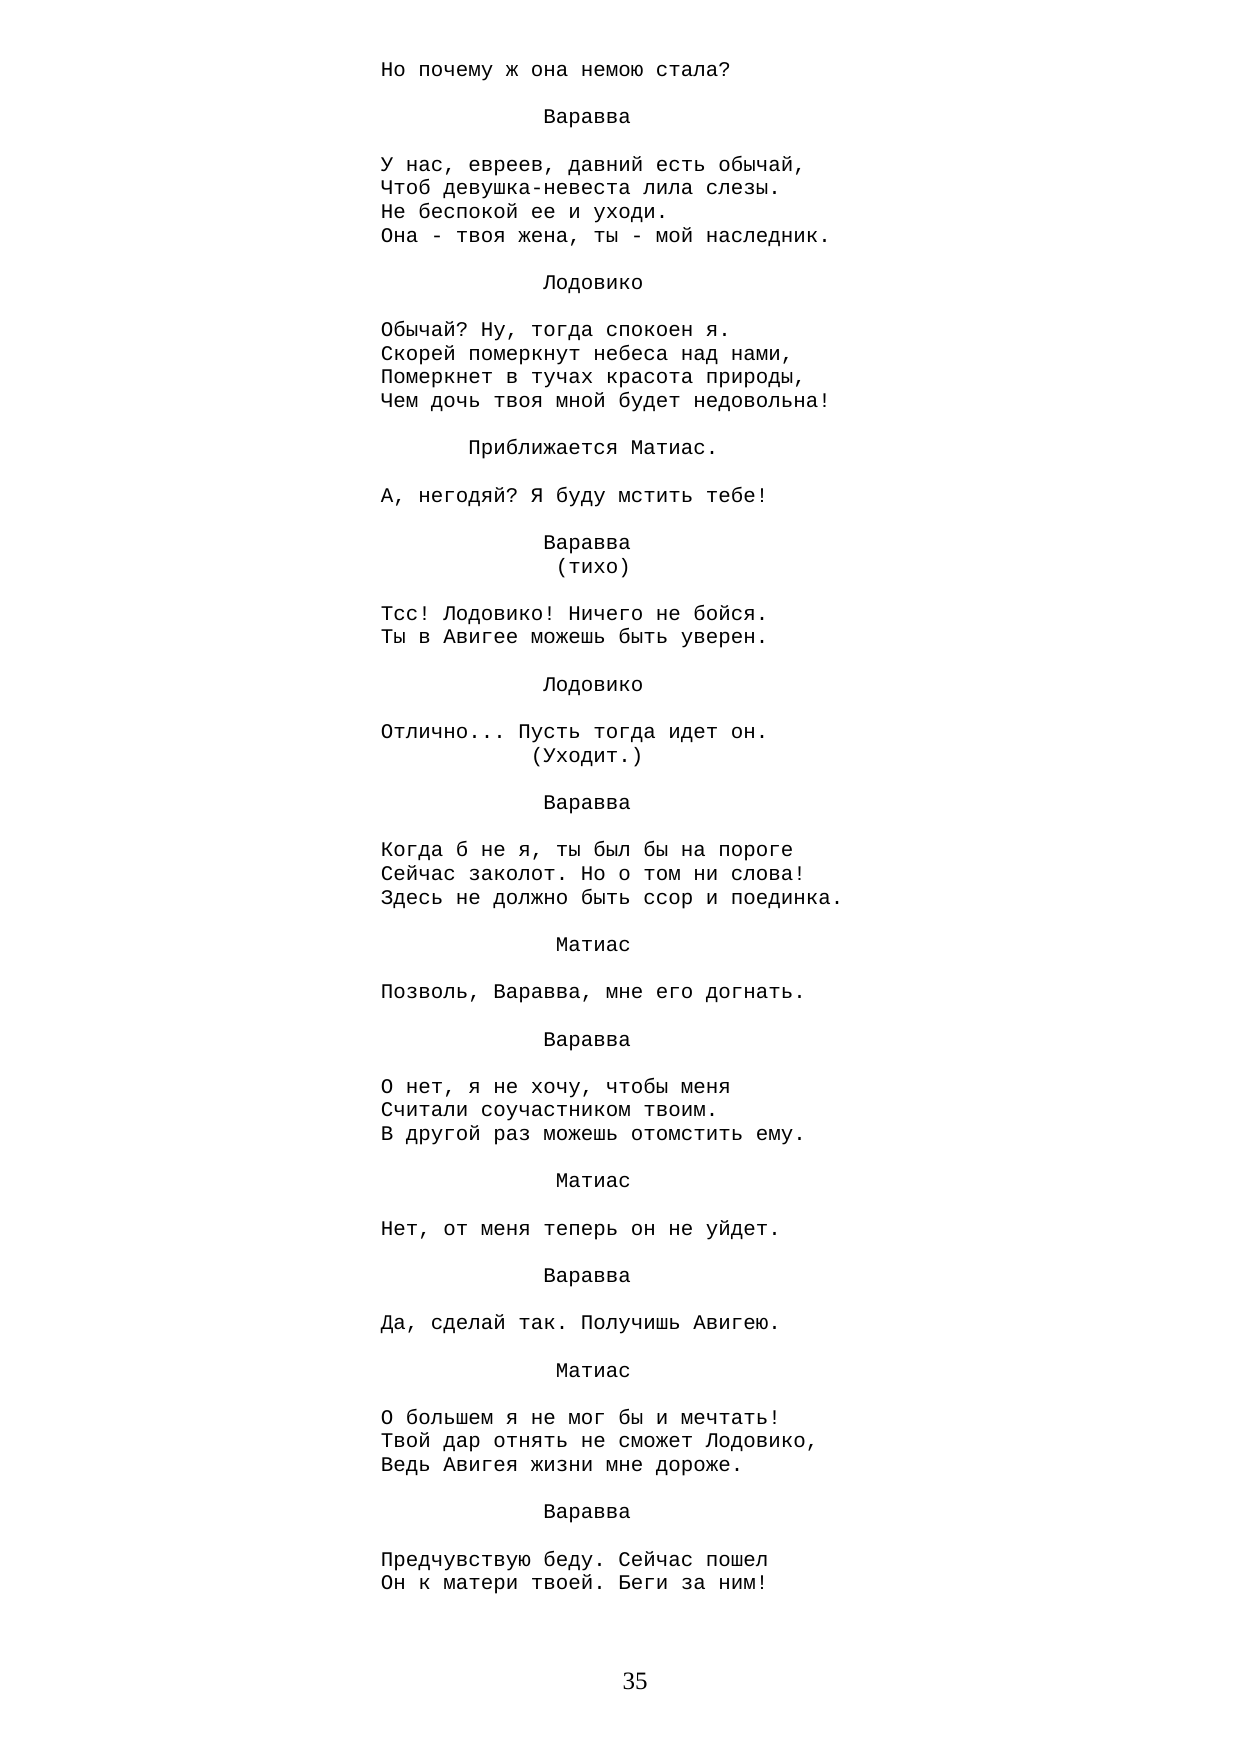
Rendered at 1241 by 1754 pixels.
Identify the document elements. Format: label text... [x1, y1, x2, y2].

text Обычай? Ну, тогда спокоен я. [118, 319, 1152, 343]
text Нет, от меня теперь он не уйдет. [118, 1218, 1152, 1241]
text (тихо) [118, 556, 1152, 579]
text Сейчас заколот. Но о том ни слова! [118, 863, 1152, 887]
text Он к матери твоей. Беги за ним! [118, 1572, 1152, 1596]
text Чем дочь твоя мной будет недовольна! [118, 390, 1152, 414]
text Когда б не я, ты был бы на пороге [118, 839, 1152, 863]
text Варавва [118, 1265, 1152, 1289]
text Варавва [118, 792, 1152, 816]
text А, негодяй? Я буду мстить тебе! [118, 485, 1152, 508]
text Приближается Матиас. [118, 437, 1152, 461]
text Она - твоя жена, ты - мой наследник. [118, 224, 1152, 248]
text Отлично... Пусть тогда идет он. [118, 721, 1152, 745]
text Тсс! Лодовико! Ничего не бойся. [118, 603, 1152, 627]
text Матиас [118, 934, 1152, 958]
text Позволь, Варавва, мне его догнать. [118, 981, 1152, 1005]
text Матиас [118, 1170, 1152, 1194]
text Здесь не должно быть ссор и поединка. [118, 887, 1152, 910]
text О нет, я не хочу, чтобы меня [118, 1076, 1152, 1099]
text Считали соучастником твоим. [118, 1099, 1152, 1123]
text Померкнет в тучах красота природы, [118, 366, 1152, 390]
text Варавва [118, 1028, 1152, 1052]
text Но почему ж она немою стала? [118, 59, 1152, 83]
text В другой раз можешь отомстить ему. [118, 1123, 1152, 1147]
text Не беспокой ее и уходи. [118, 201, 1152, 224]
text Варавва [118, 532, 1152, 556]
text Ведь Авигея жизни мне дороже. [118, 1454, 1152, 1478]
text О большем я не мог бы и мечтать! [118, 1407, 1152, 1431]
text Лодовико [118, 272, 1152, 296]
text Скорей померкнут небеса над нами, [118, 343, 1152, 366]
text Да, сделай так. Получишь Авигею. [118, 1312, 1152, 1336]
text У нас, евреев, давний есть обычай, [118, 154, 1152, 177]
text Матиас [118, 1359, 1152, 1383]
text Варавва [118, 1501, 1152, 1525]
text (Уходит.) [118, 745, 1152, 768]
text Предчувствую беду. Сейчас пошел [118, 1549, 1152, 1572]
text Ты в Авигее можешь быть уверен. [118, 627, 1152, 650]
text Твой дар отнять не сможет Лодовико, [118, 1431, 1152, 1454]
text Чтоб девушка-невеста лила слезы. [118, 177, 1152, 201]
text Лодовико [118, 674, 1152, 697]
text Варавва [118, 106, 1152, 130]
